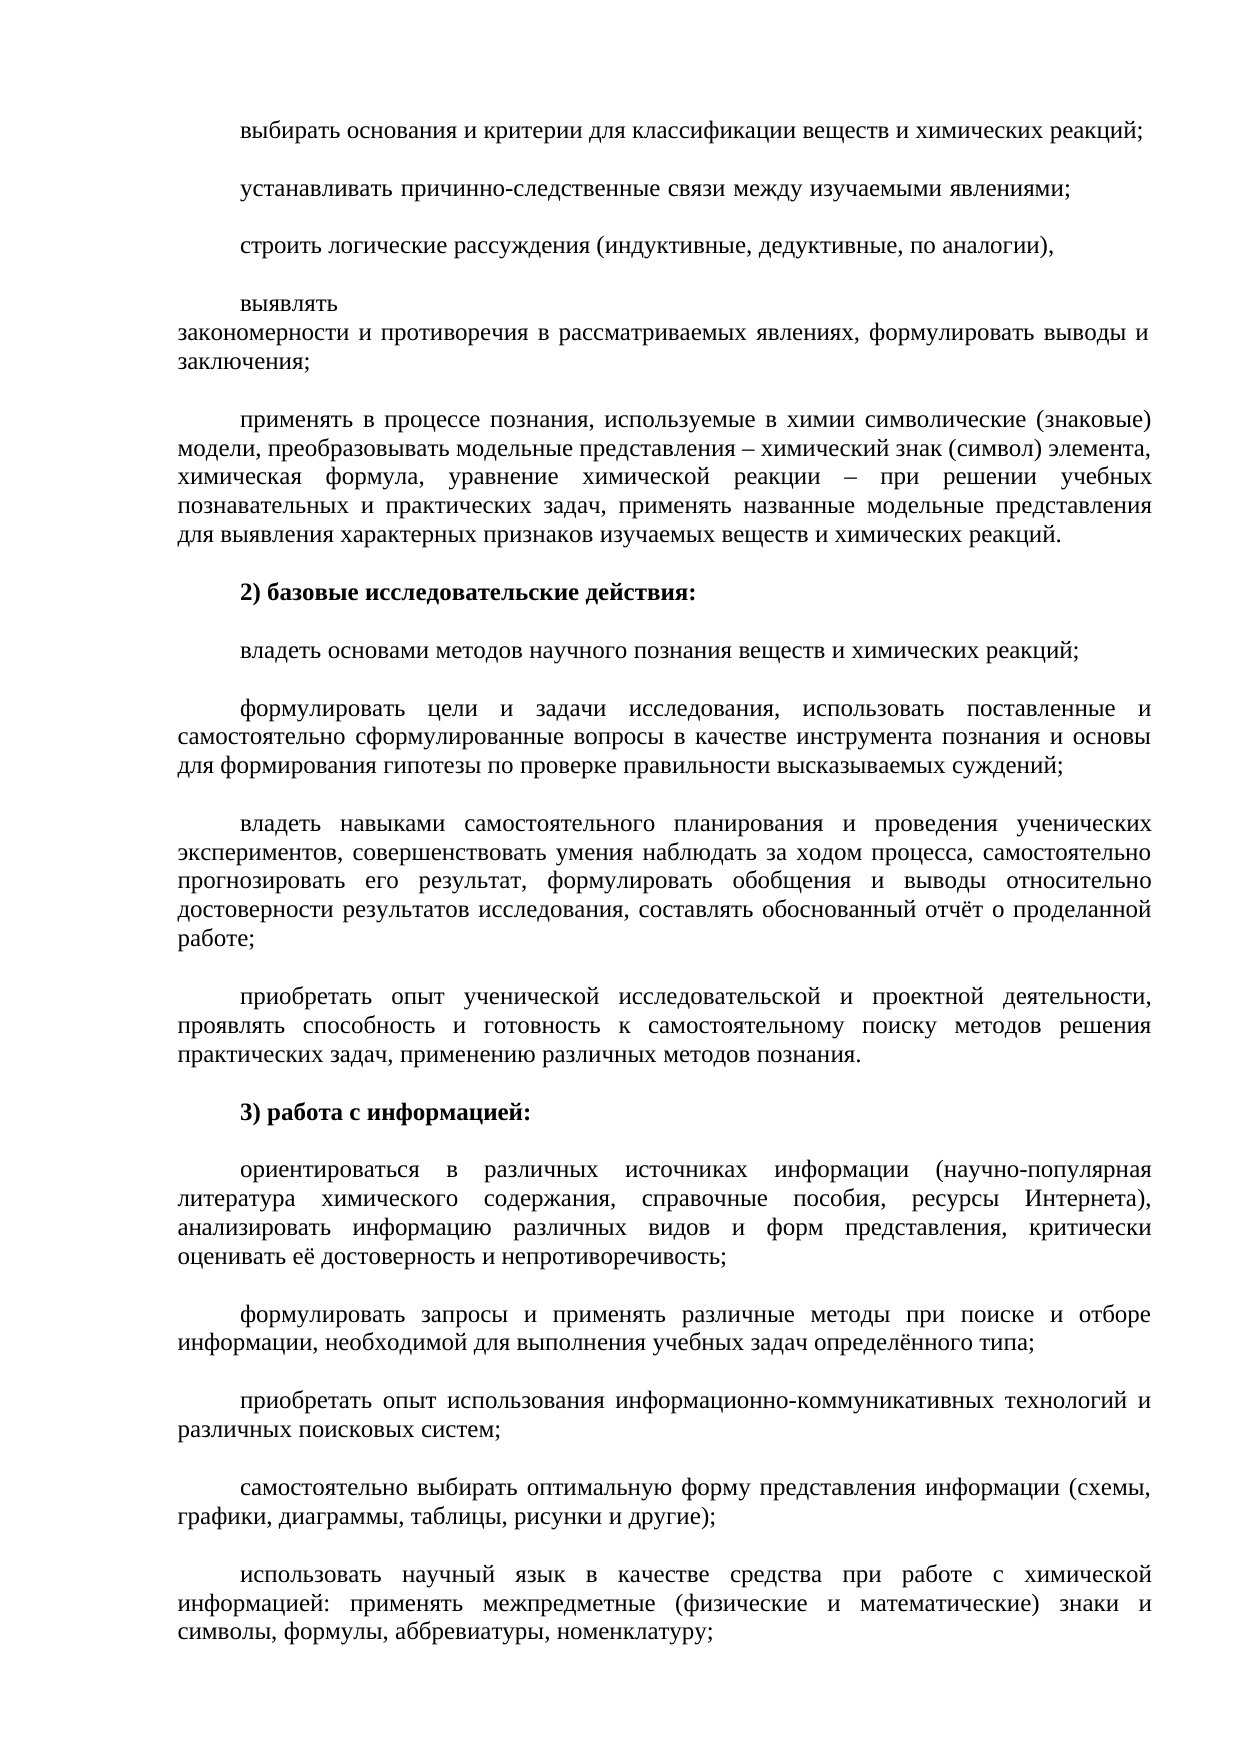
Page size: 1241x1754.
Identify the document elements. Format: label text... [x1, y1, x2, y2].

subtitle работа с информацией: [240, 1097, 1240, 1126]
text владеть навыками самостоятельного планирования и проведения ученических экспериментов, совершенствовать умения наблюдать за ходом процесса, самостоятельно прогнозировать его результат, формулировать обобщения и выводы относительно достоверности результатов исследования, составлять обоснованный отчёт о проделанной работе; [177, 808, 1152, 952]
text приобретать опыт использования информационно-коммуникативных технологий и различных поисковых систем; [177, 1385, 1152, 1443]
text применять в процессе познания, используемые в химии символические (знаковые) модели, преобразовывать модельные представления – химический знак (символ) элемента, химическая формула, уравнение химической реакции – при решении учебных познавательных и практических задач, применять названные модельные представления для выявления характерных признаков изучаемых веществ и химических реакций. [177, 404, 1152, 548]
text формулировать цели и задачи исследования, использовать поставленные и самостоятельно сформулированные вопросы в качестве инструмента познания и основы для формирования гипотезы по проверке правильности высказываемых суждений; [177, 693, 1152, 779]
text закономерности и противоречия в рассматриваемых явлениях, формулировать выводы и заключения; [177, 317, 1240, 375]
text ориентироваться в различных источниках информации (научно-популярная литература химического содержания, справочные пособия, ресурсы Интернета), анализировать информацию различных видов и форм представления, критически оценивать её достоверность и непротиворечивость; [177, 1154, 1152, 1269]
text формулировать запросы и применять различные методы при поиске и отборе информации, необходимой для выполнения учебных задач определённого типа; [177, 1299, 1151, 1356]
text самостоятельно выбирать оптимальную форму представления информации (схемы, графики, диаграммы, таблицы, рисунки и другие); [177, 1472, 1151, 1529]
text устанавливать причинно-следственные связи между изучаемыми явлениями; строить логические рассуждения (индуктивные, дедуктивные, по аналогии), выявлять [240, 145, 1152, 317]
subtitle базовые исследовательские действия: [240, 577, 1240, 606]
text использовать научный язык в качестве средства при работе с химической информацией: применять межпредметные (физические и математические) знаки и символы, формулы, аббревиатуры, номенклатуру; [177, 1559, 1152, 1645]
text приобретать опыт ученической исследовательской и проектной деятельности, проявлять способность и готовность к самостоятельному поиску методов решения практических задач, применению различных методов познания. [177, 981, 1152, 1067]
text владеть основами методов научного познания веществ и химических реакций; [240, 635, 1240, 664]
text выбирать основания и критерии для классификации веществ и химических реакций; [240, 115, 1240, 144]
